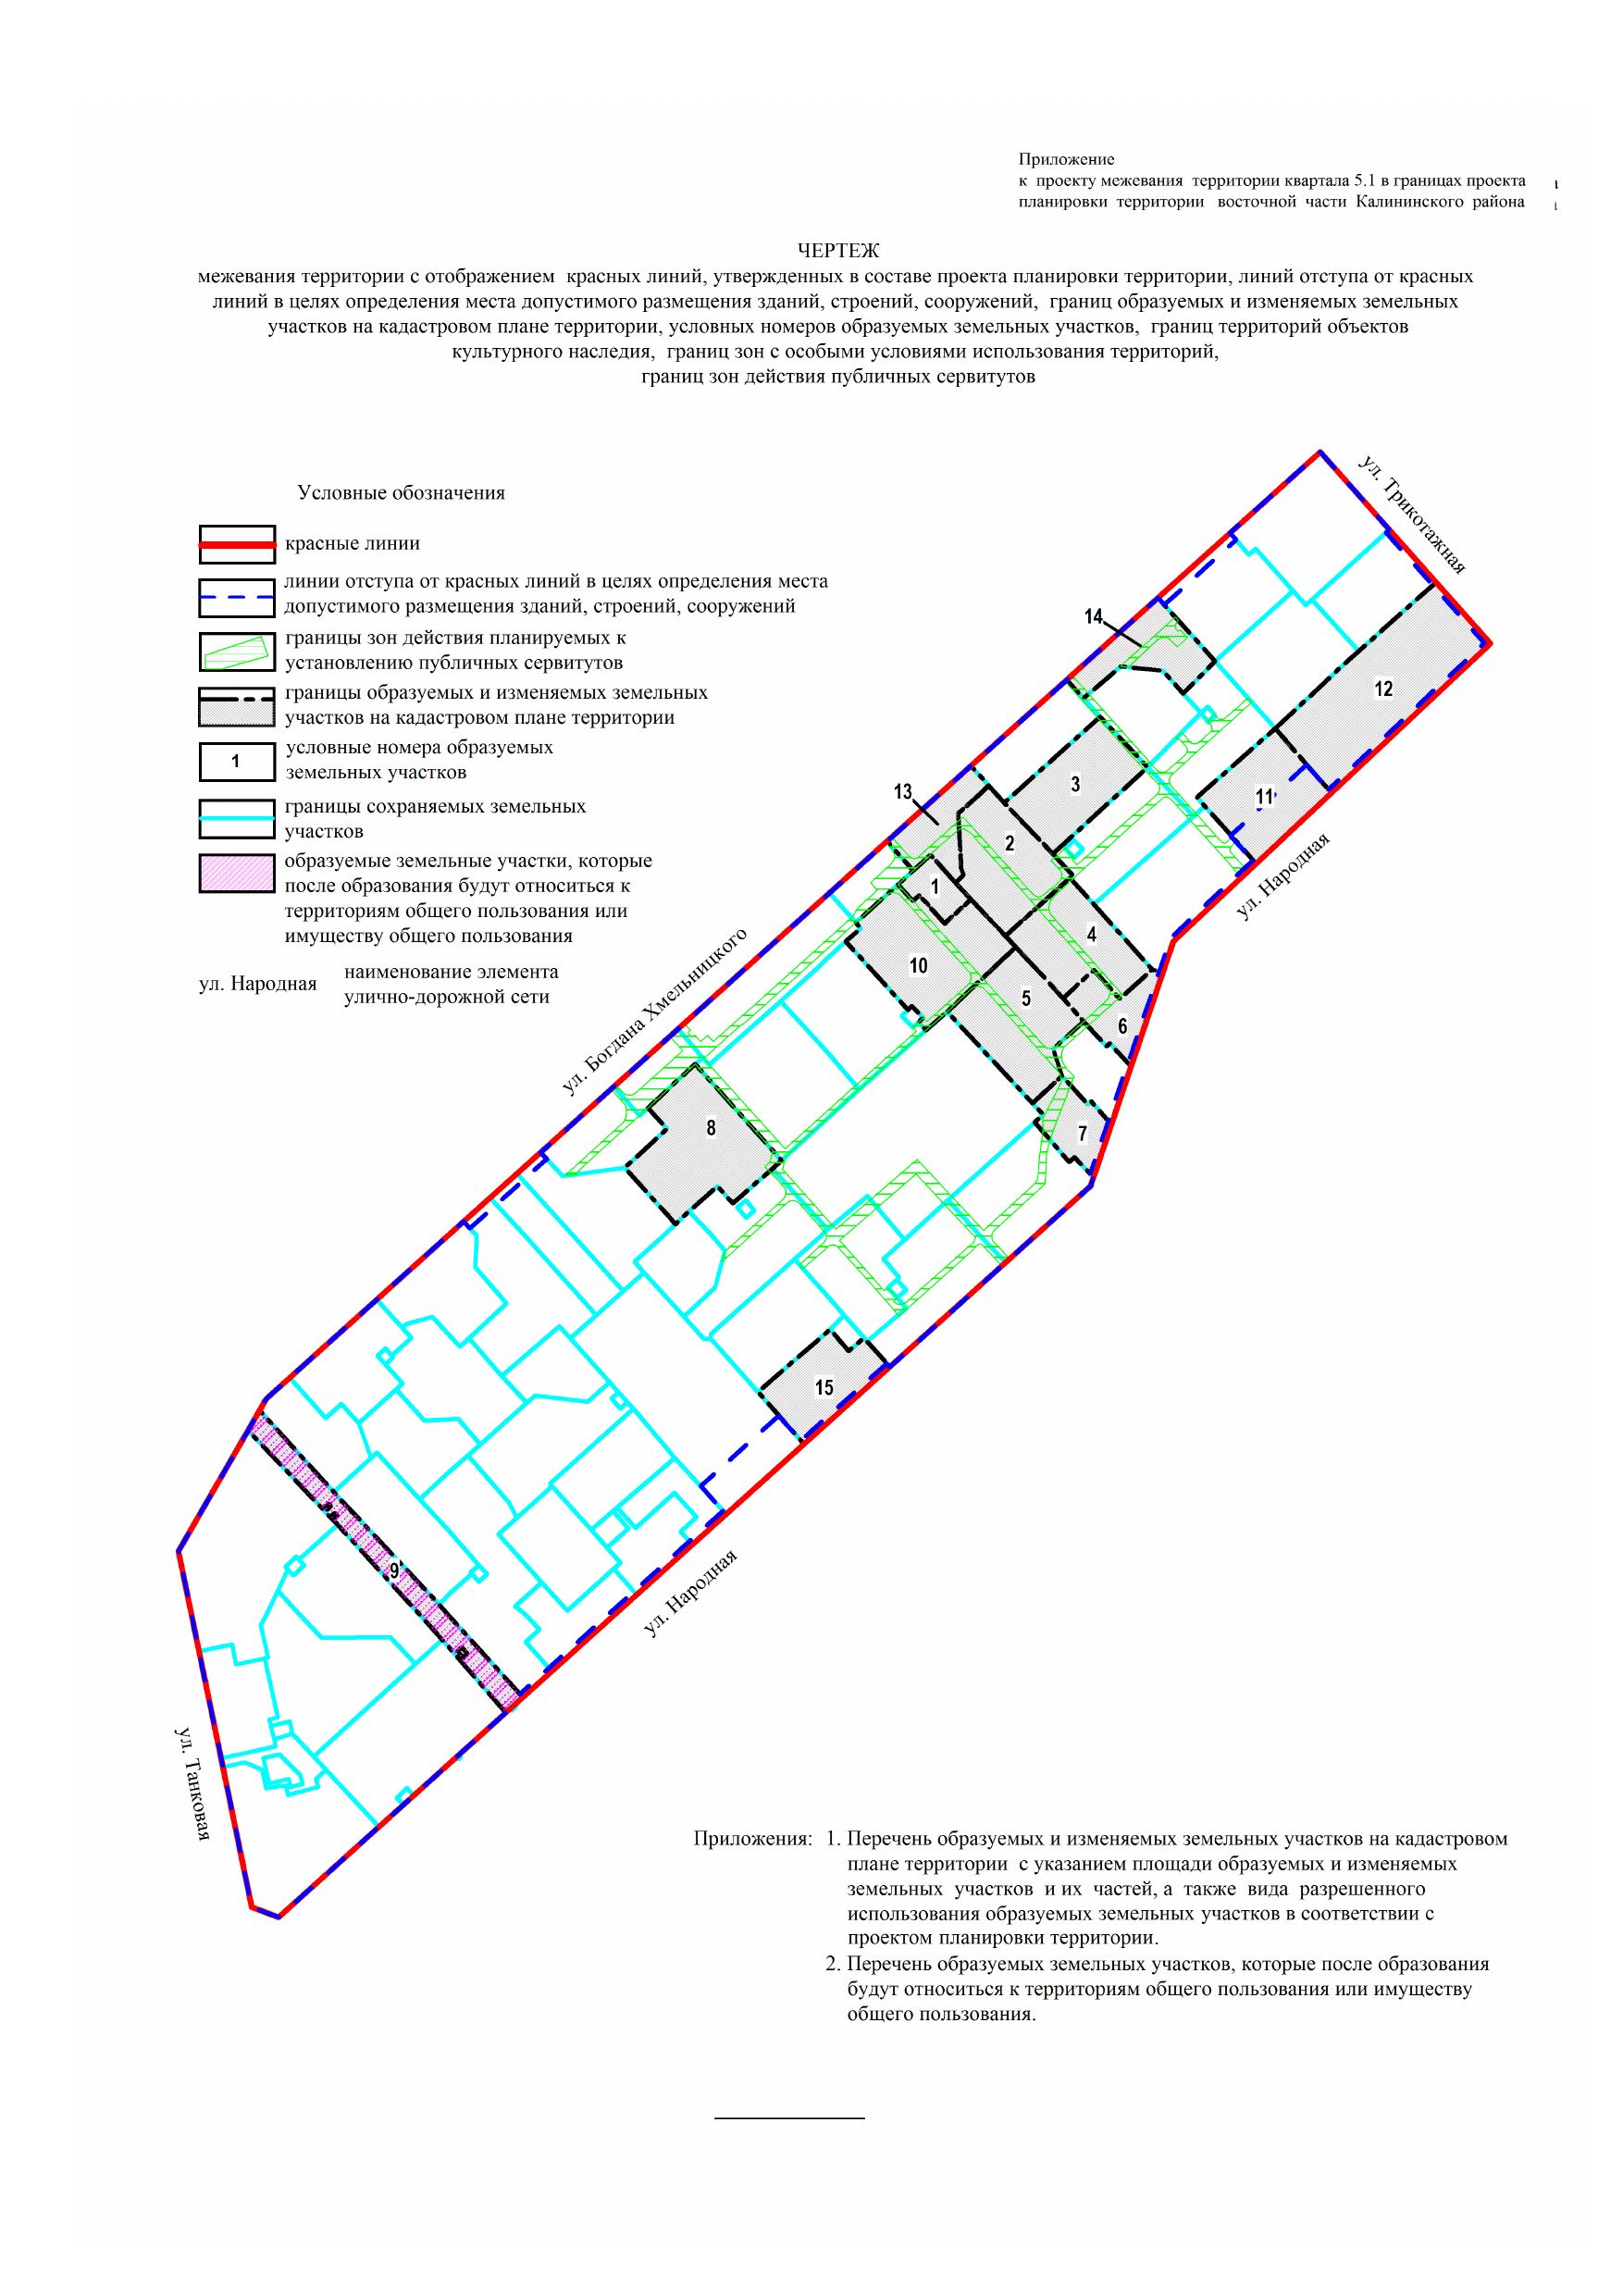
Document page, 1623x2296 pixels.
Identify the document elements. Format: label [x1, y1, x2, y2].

picture [70, 99, 1589, 2245]
